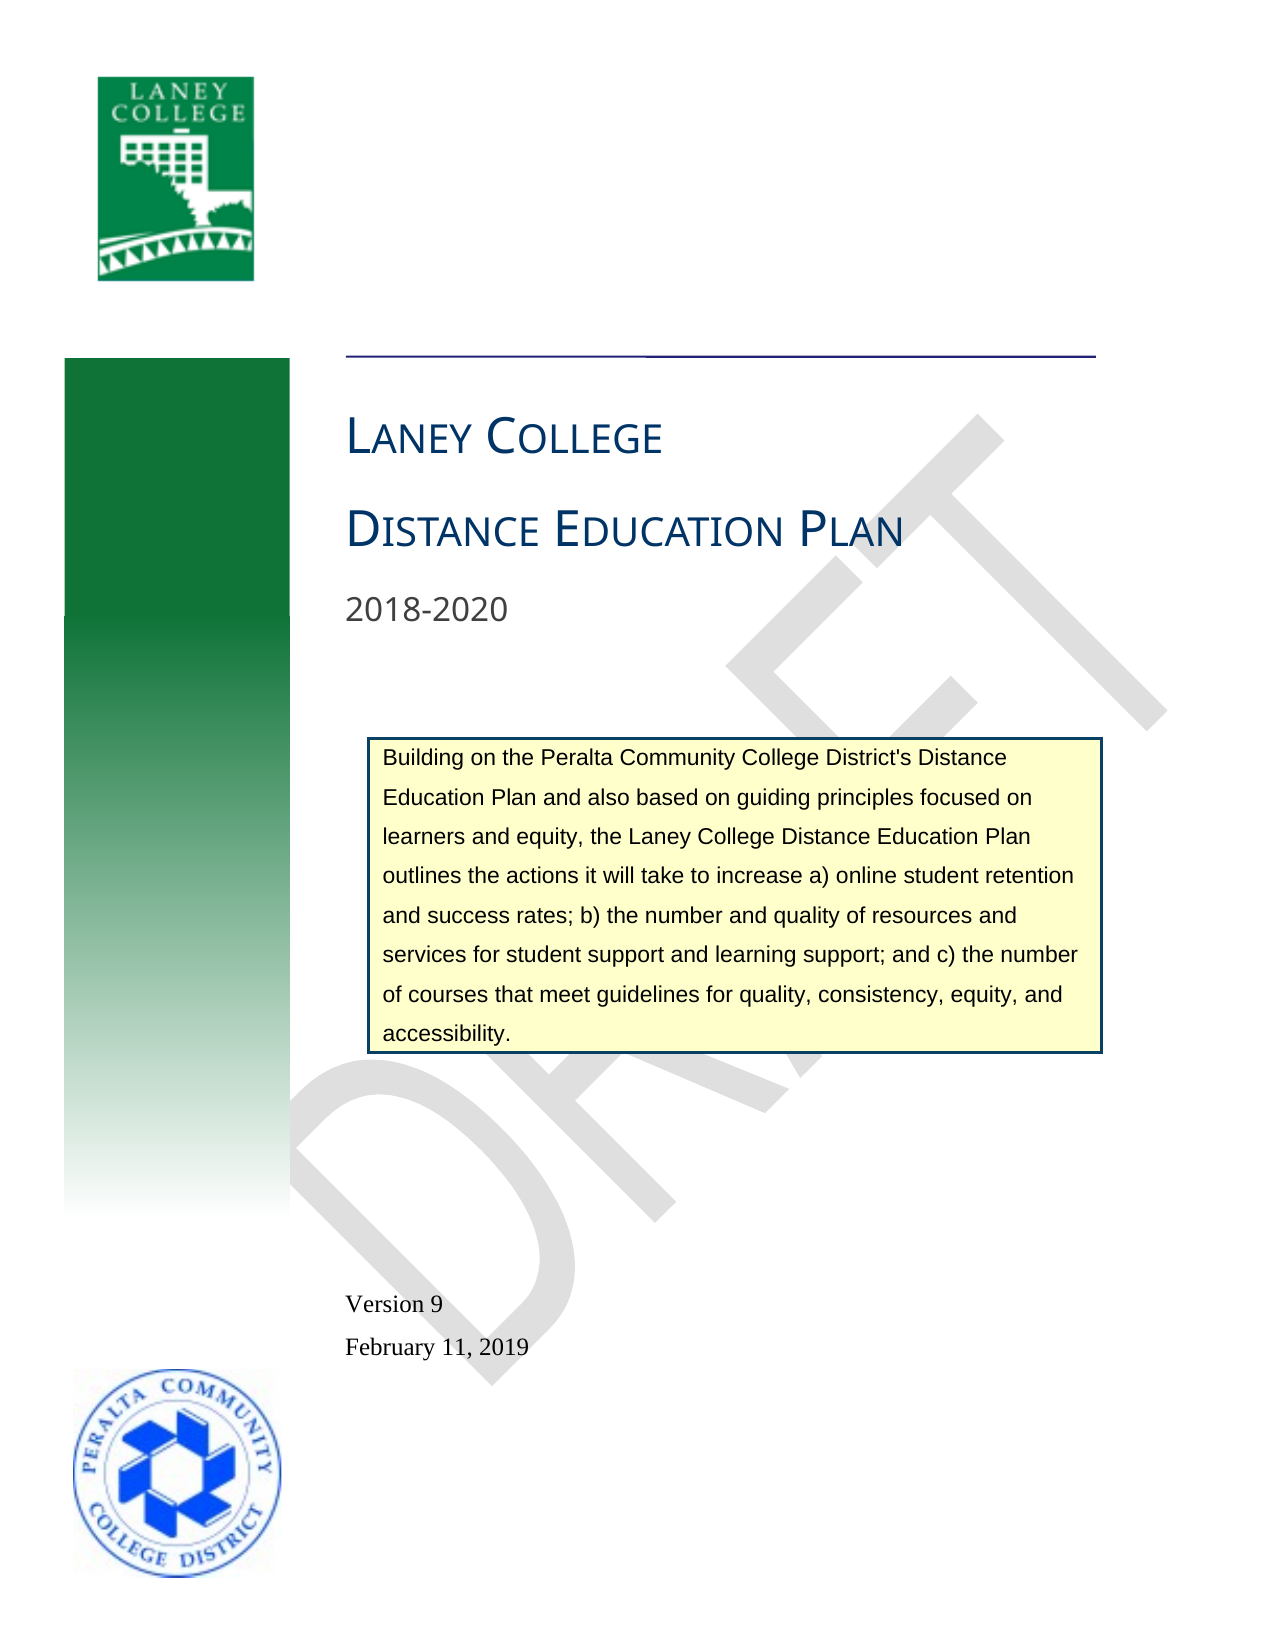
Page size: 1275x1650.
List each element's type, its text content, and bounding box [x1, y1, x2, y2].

subtitle 2018-2020 [345, 586, 1170, 632]
picture [73, 1369, 282, 1578]
title Laney College [345, 400, 1170, 468]
text February 11, 2019 [345, 1332, 1125, 1361]
title Distance Education Plan [345, 493, 1170, 561]
picture [73, 75, 282, 284]
text Building on the Peralta Community College District's Distance Education Plan and also based on guiding principles focused on learners and equity, the Laney College Distance Education Plan outlines the actions it will take to increase a) online student retention and success rates; b) the number and quality of resources and services for student support and learning support; and c) the number of courses that meet guidelines for quality, consistency, equity, and accessibility. [370, 740, 1100, 1051]
text Version 9 [345, 1289, 1125, 1318]
